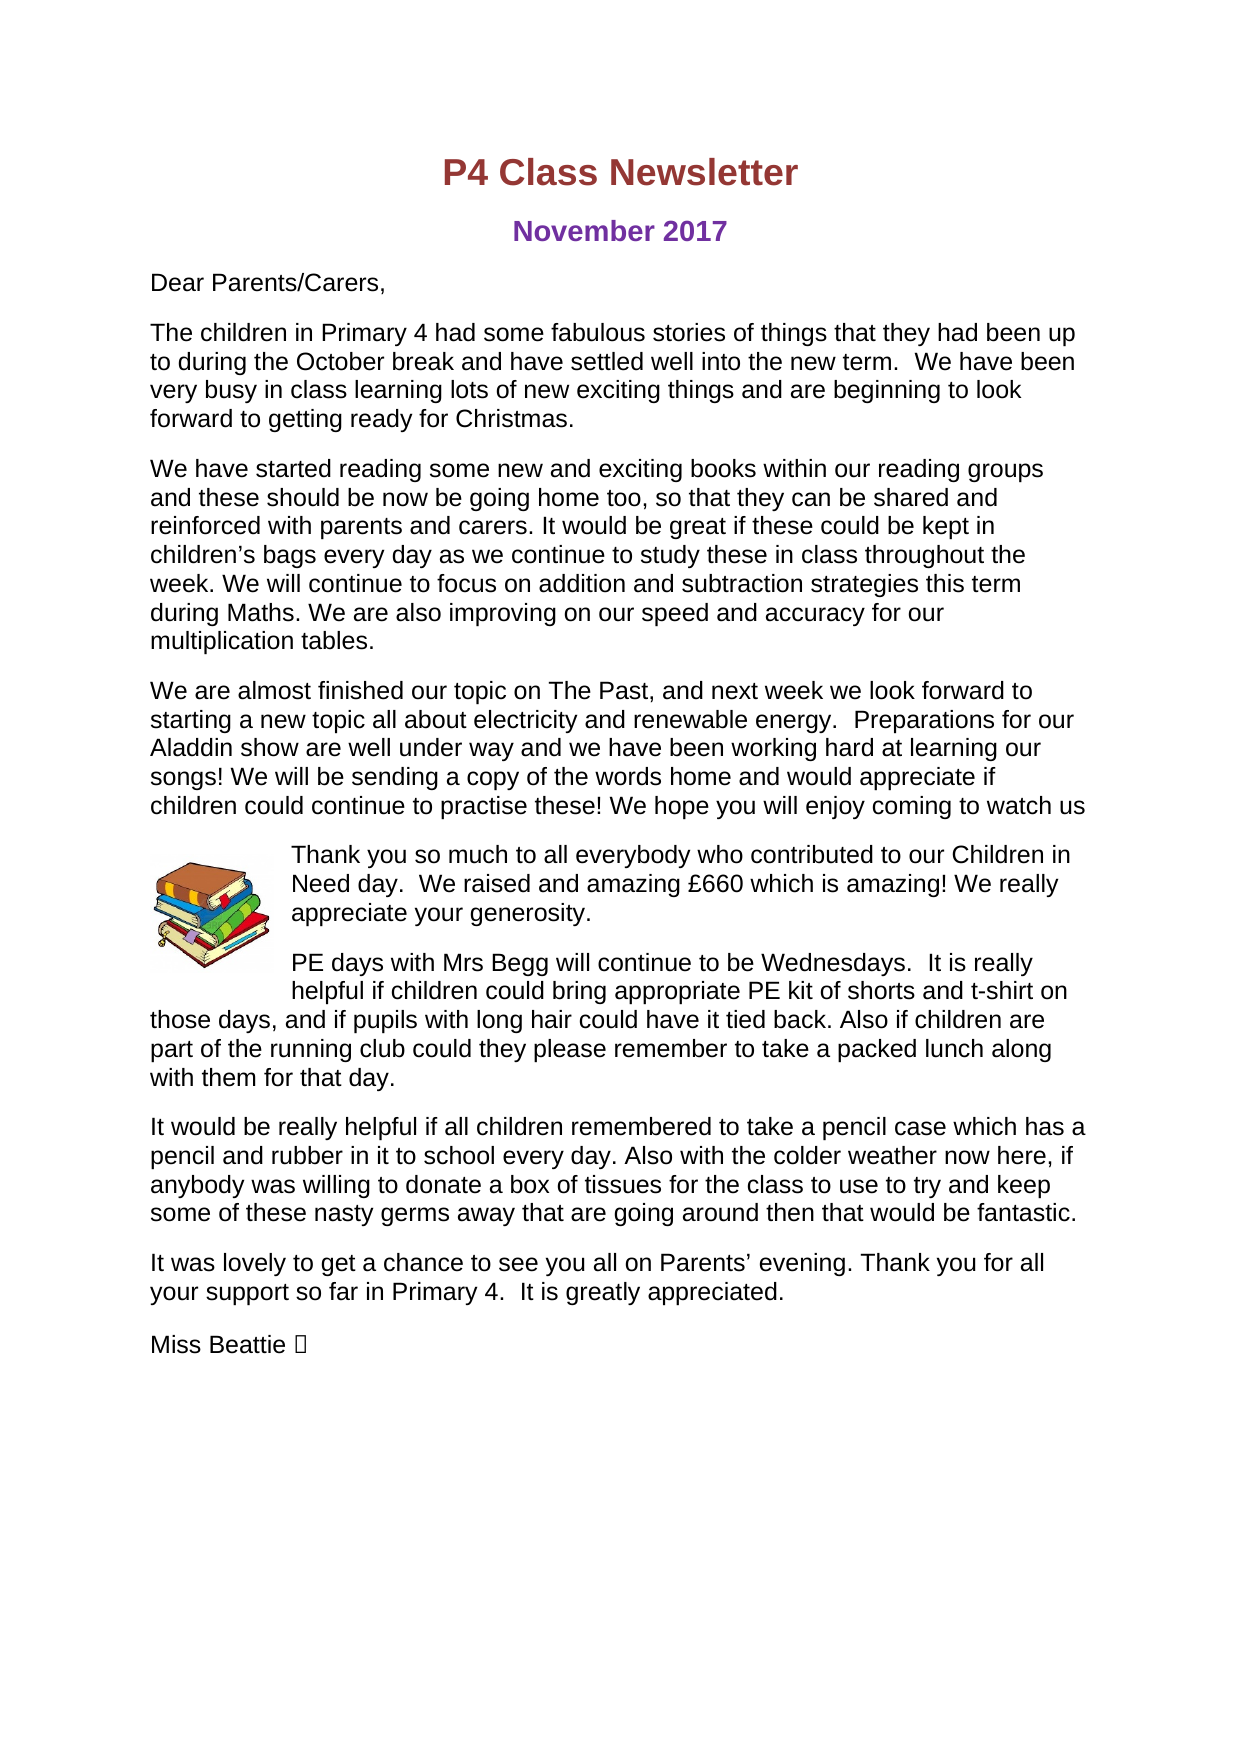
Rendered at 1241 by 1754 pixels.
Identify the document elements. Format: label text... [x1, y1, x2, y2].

text We have started reading some new and exciting books within our reading groups and these should be now be going home too, so that they can be shared and reinforced with parents and carers. It would be great if these could be kept in children’s bags every day as we continue to study these in class throughout the week. We will continue to focus on addition and subtraction strategies this term during Maths. We are also improving on our speed and accuracy for our multiplication tables. [150, 454, 1090, 655]
picture [150, 854, 274, 973]
text PE days with Mrs Begg will continue to be Wednesdays. It is really helpful if children could bring appropriate PE kit of shorts and t-shirt on those days, and if pupils with long hair could have it tied back. Also if children are part of the running club could they please remember to take a packed lunch along with them for that day. [150, 947, 1090, 1091]
text Dear Parents/Carers, [150, 268, 1090, 297]
text It would be really helpful if all children remembered to take a pencil case which has a pencil and rubber in it to school every day. Also with the colder weather now here, if anybody was willing to donate a box of tissues for the class to use to try and keep some of these nasty germs away that are going around then that would be fantastic. [150, 1112, 1090, 1227]
text We are almost finished our topic on The Past, and next week we look forward to starting a new topic all about electricity and renewable energy. Preparations for our Aladdin show are well under way and we have been working hard at learning our songs! We will be sending a copy of the words home and would appreciate if children could continue to practise these! We hope you will enjoy coming to watch us [150, 676, 1090, 819]
text The children in Primary 4 had some fabulous stories of things that they had been up to during the October break and have settled well into the new term. We have been very busy in class learning lots of new exciting things and are beginning to look forward to getting ready for Christmas. [150, 318, 1090, 433]
text P4 Class Newsletter [150, 150, 1090, 193]
text Thank you so much to all everybody who contributed to our Children in Need day. We raised and amazing £660 which is amazing! We really appreciate your generosity. [150, 840, 1090, 927]
text November 2017 [150, 214, 1090, 247]
text Miss Beattie  [150, 1326, 1090, 1360]
text It was lovely to get a chance to see you all on Parents’ evening. Thank you for all your support so far in Primary 4. It is greatly appreciated. [150, 1248, 1090, 1305]
